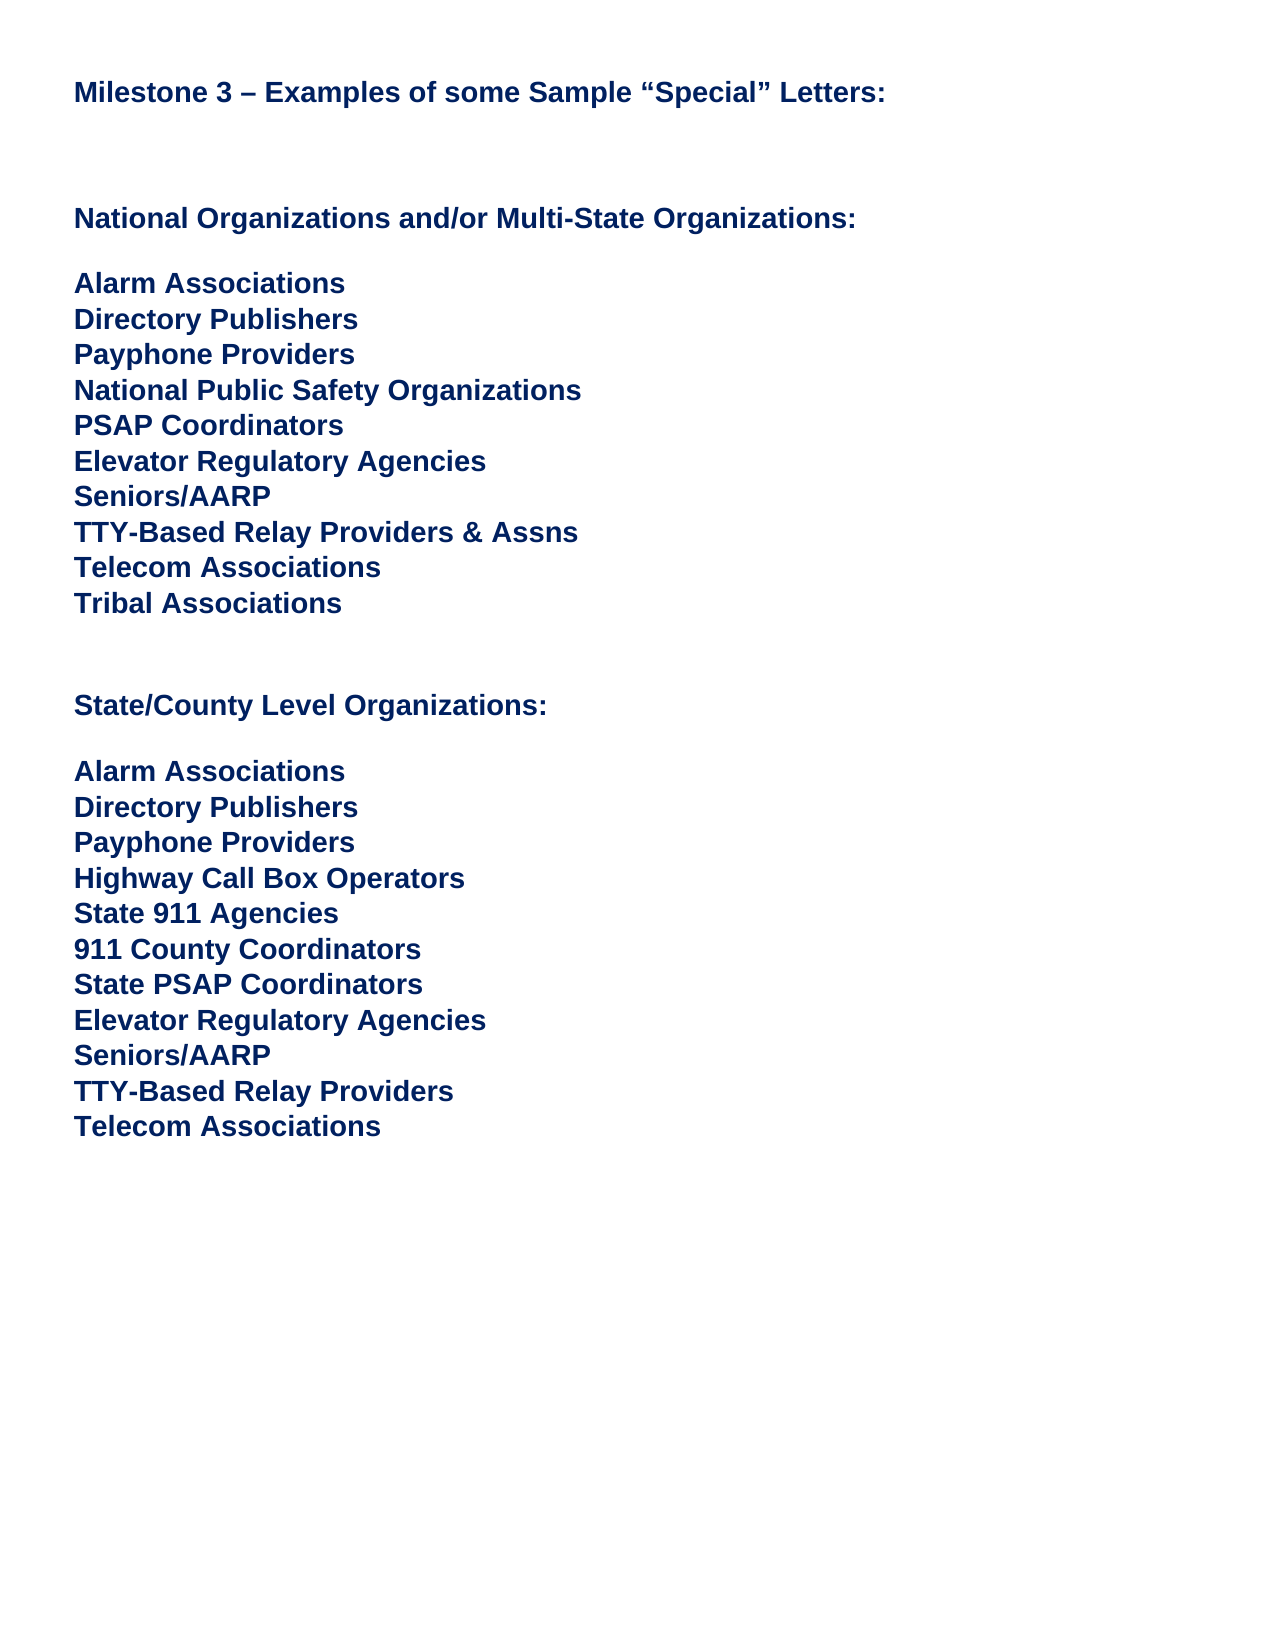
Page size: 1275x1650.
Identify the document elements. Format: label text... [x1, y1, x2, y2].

text Telecom Associations [73, 551, 1207, 584]
text Elevator Regulatory Agencies [73, 1003, 1207, 1036]
text Payphone Providers [73, 825, 1207, 859]
text Seniors/AARP [73, 479, 1207, 513]
text National Organizations and/or Multi-State Organizations: [73, 201, 1207, 235]
text TTY-Based Relay Providers [73, 1074, 1207, 1107]
text Milestone 3 – Examples of some Sample “Special” Letters: [73, 75, 1207, 108]
text National Public Safety Organizations [73, 373, 1207, 406]
text Alarm Associations [73, 266, 1207, 300]
text State PSAP Coordinators [73, 967, 1207, 1001]
text State/County Level Organizations: [73, 688, 1207, 721]
text TTY-Based Relay Providers & Assns [73, 515, 1207, 548]
text Elevator Regulatory Agencies [73, 444, 1207, 477]
text State 911 Agencies [73, 896, 1207, 930]
text Highway Call Box Operators [73, 861, 1207, 894]
text Directory Publishers [73, 789, 1207, 823]
text Payphone Providers [73, 337, 1207, 371]
text Telecom Associations [73, 1109, 1207, 1143]
text Seniors/AARP [73, 1038, 1207, 1072]
text Alarm Associations [73, 754, 1207, 788]
text Tribal Associations [73, 586, 1207, 619]
text 911 County Coordinators [73, 932, 1207, 965]
text Directory Publishers [73, 302, 1207, 335]
text PSAP Coordinators [73, 408, 1207, 442]
